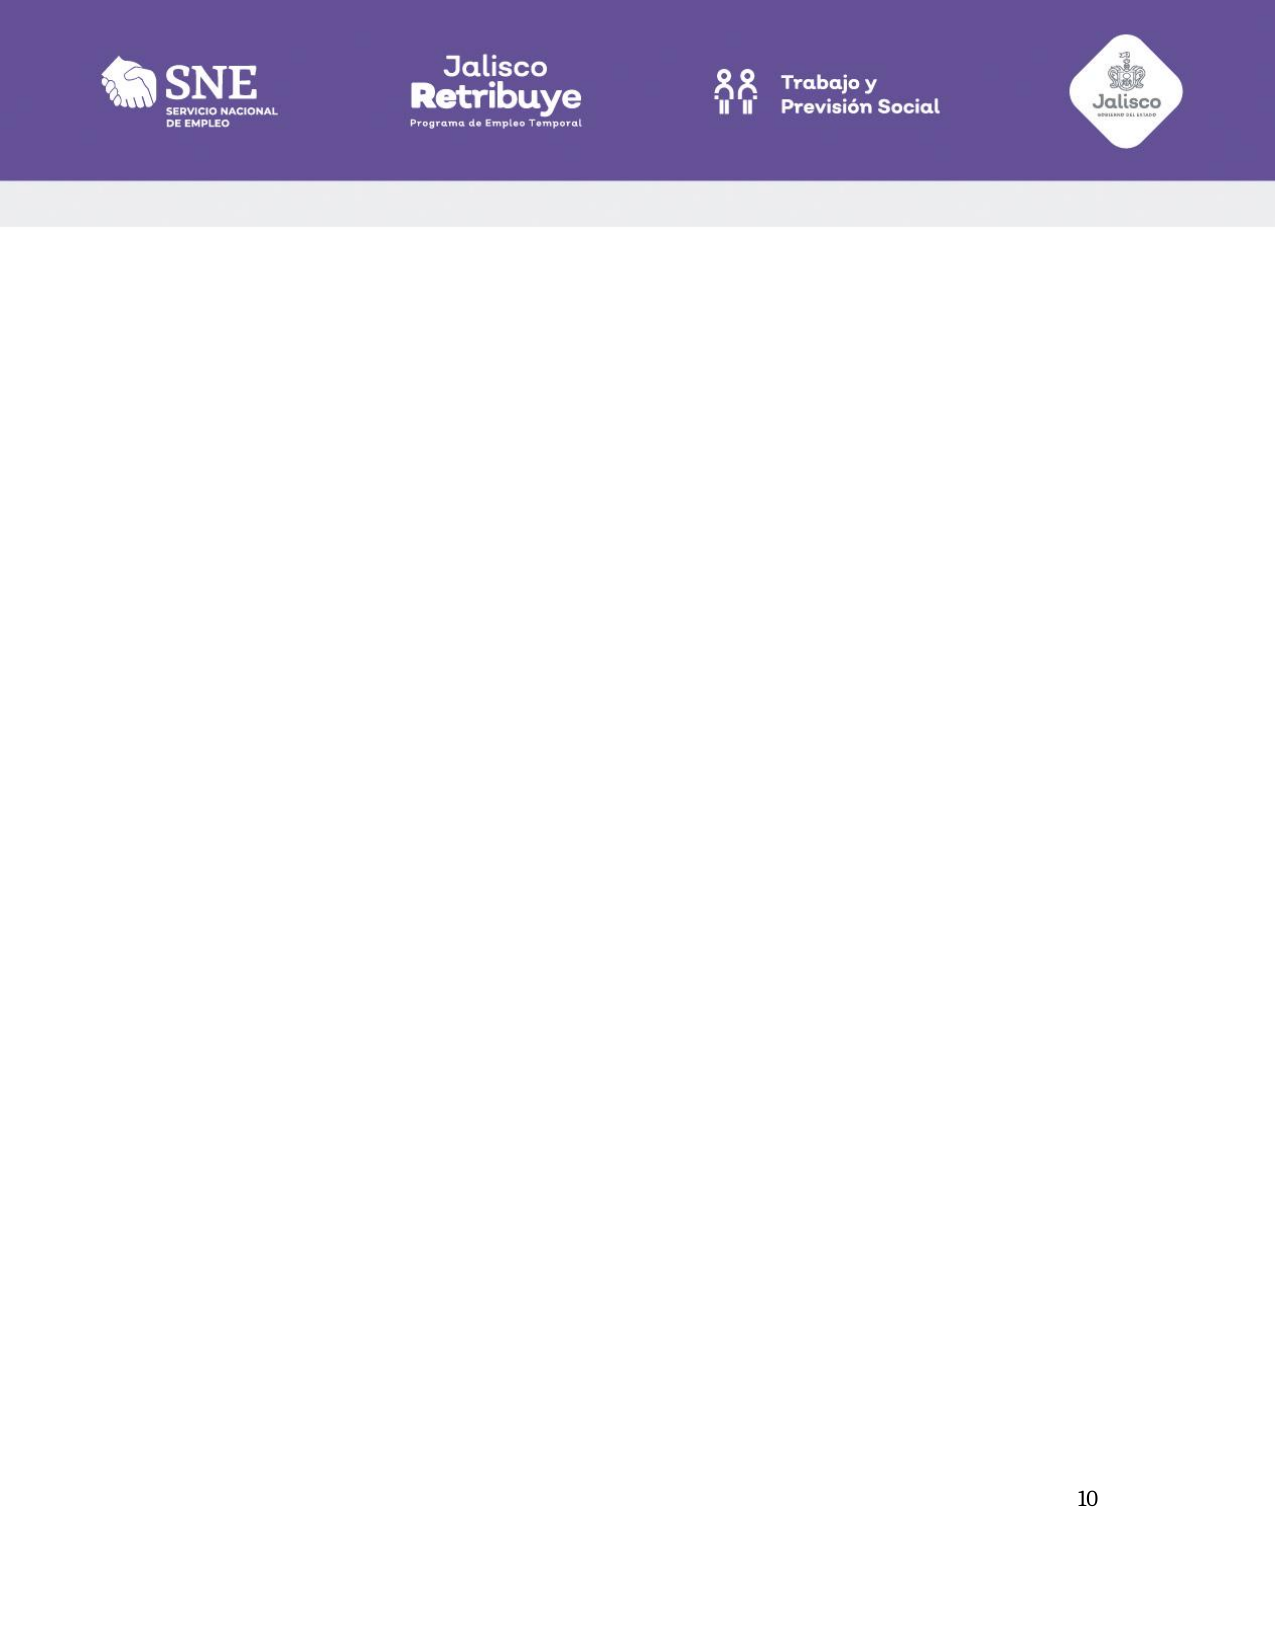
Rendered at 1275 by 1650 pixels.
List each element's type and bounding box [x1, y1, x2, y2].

picture [0, 0, 1275, 233]
